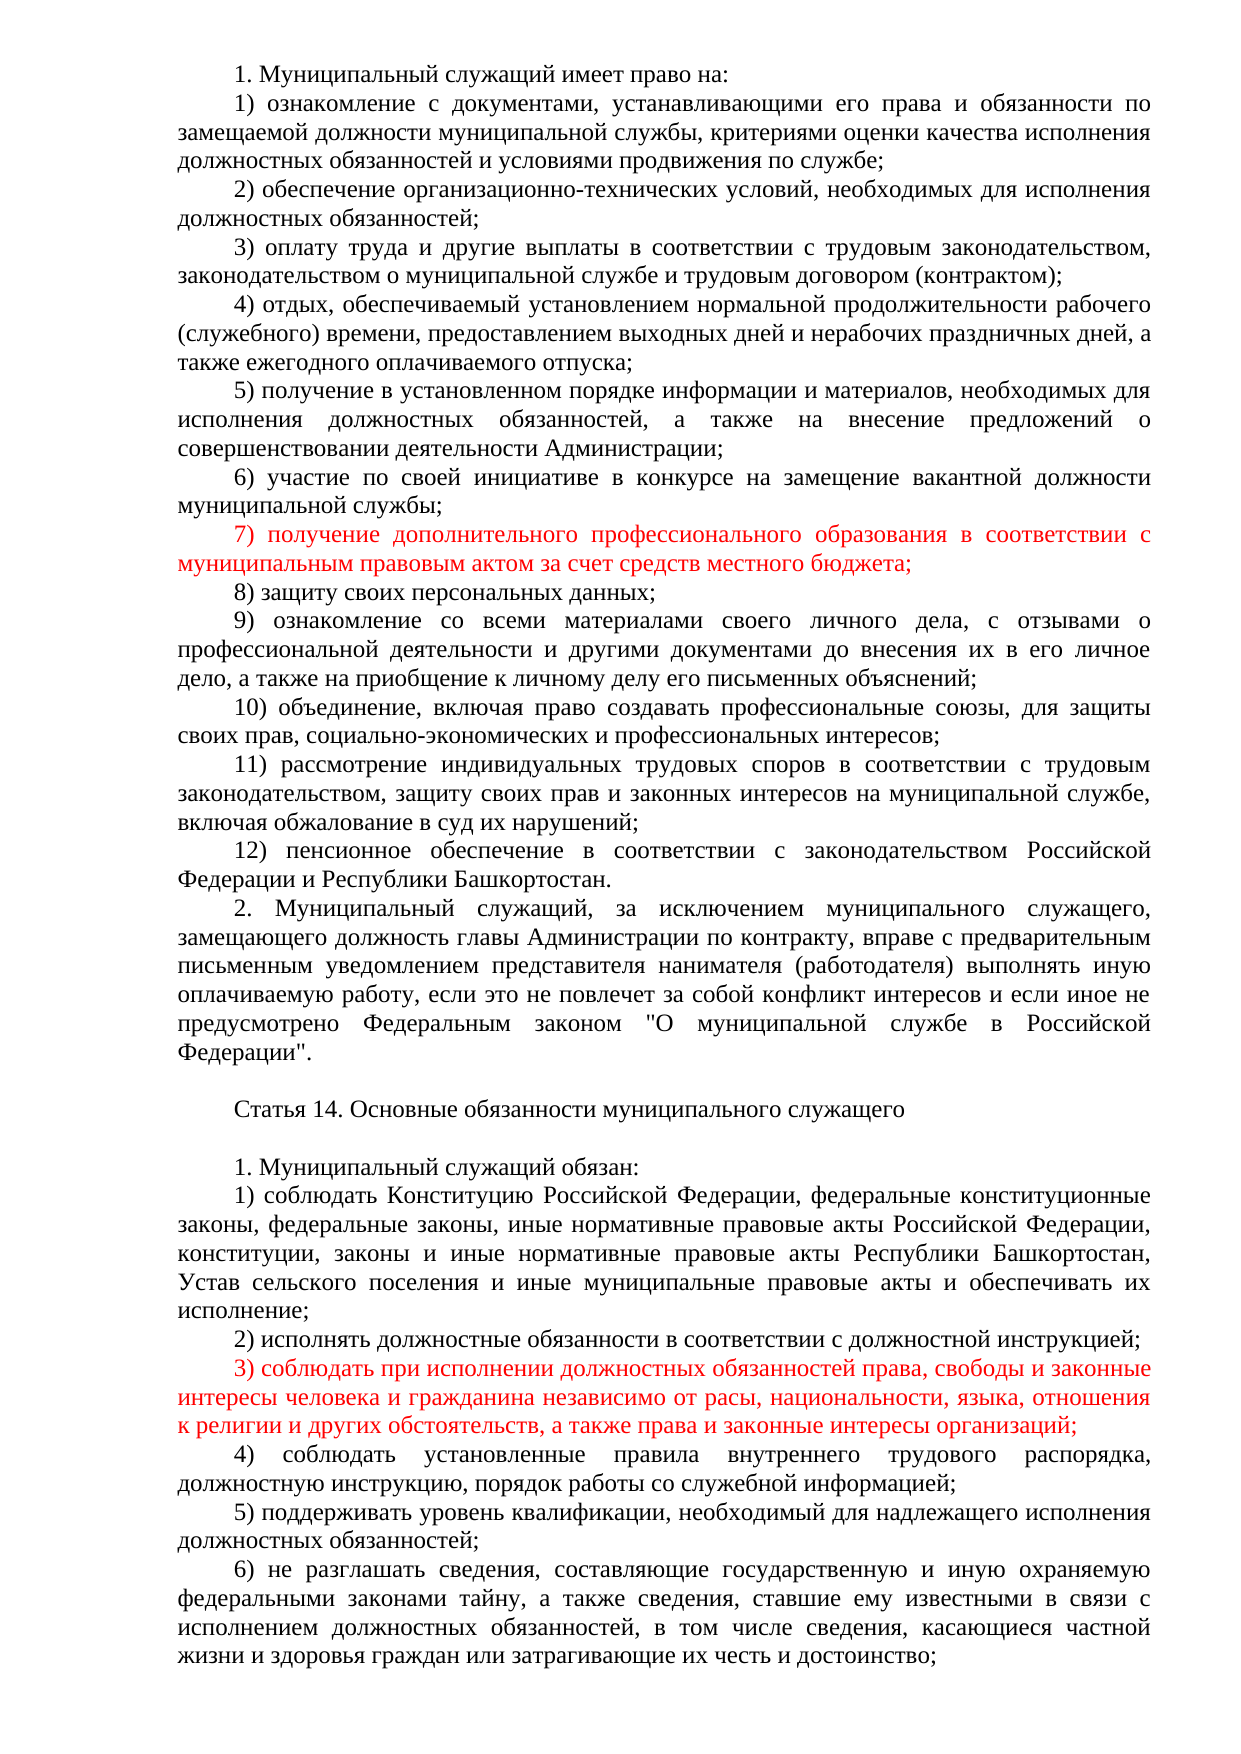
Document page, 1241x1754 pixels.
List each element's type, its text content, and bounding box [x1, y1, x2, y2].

text Статья 14. Основные обязанности муниципального служащего [177, 1094, 1152, 1123]
text 1. Муниципальный служащий имеет право на: [177, 59, 1152, 88]
text 6) не разглашать сведения, составляющие государственную и иную охраняемую федеральными законами тайну, а также сведения, ставшие ему известными в связи с исполнением должностных обязанностей, в том числе сведения, касающиеся частной жизни и здоровья граждан или затрагивающие их честь и достоинство; [177, 1554, 1152, 1669]
text 5) получение в установленном порядке информации и материалов, необходимых для исполнения должностных обязанностей, а также на внесение предложений о совершенствовании деятельности Администрации; [177, 375, 1152, 462]
text 6) участие по своей инициативе в конкурсе на замещение вакантной должности муниципальной службы; [177, 462, 1152, 519]
text 2) обеспечение организационно-технических условий, необходимых для исполнения должностных обязанностей; [177, 174, 1152, 232]
text 7) получение дополнительного профессионального образования в соответствии с муниципальным правовым актом за счет средств местного бюджета; [177, 519, 1152, 577]
text 1) ознакомление с документами, устанавливающими его права и обязанности по замещаемой должности муниципальной службы, критериями оценки качества исполнения должностных обязанностей и условиями продвижения по службе; [177, 88, 1152, 174]
text 3) соблюдать при исполнении должностных обязанностей права, свободы и законные интересы человека и гражданина независимо от расы, национальности, языка, отношения к религии и других обстоятельств, а также права и законные интересы организаций; [177, 1353, 1152, 1439]
text 5) поддерживать уровень квалификации, необходимый для надлежащего исполнения должностных обязанностей; [177, 1497, 1152, 1554]
text 2) исполнять должностные обязанности в соответствии с должностной инструкцией; [177, 1324, 1152, 1353]
text 11) рассмотрение индивидуальных трудовых споров в соответствии с трудовым законодательством, защиту своих прав и законных интересов на муниципальной службе, включая обжалование в суд их нарушений; [177, 749, 1152, 835]
text 8) защиту своих персональных данных; [177, 577, 1152, 605]
text 2. Муниципальный служащий, за исключением муниципального служащего, замещающего должность главы Администрации по контракту, вправе с предварительным письменным уведомлением представителя нанимателя (работодателя) выполнять иную оплачиваемую работу, если это не повлечет за собой конфликт интересов и если иное не предусмотрено Федеральным законом "О муниципальной службе в Российской Федерации". [177, 893, 1152, 1065]
text 4) отдых, обеспечиваемый установлением нормальной продолжительности рабочего (служебного) времени, предоставлением выходных дней и нерабочих праздничных дней, а также ежегодного оплачиваемого отпуска; [177, 289, 1152, 375]
text 12) пенсионное обеспечение в соответствии с законодательством Российской Федерации и Республики Башкортостан. [177, 835, 1152, 893]
text 10) объединение, включая право создавать профессиональные союзы, для защиты своих прав, социально-экономических и профессиональных интересов; [177, 692, 1152, 749]
text 3) оплату труда и другие выплаты в соответствии с трудовым законодательством, законодательством о муниципальной службе и трудовым договором (контрактом); [177, 232, 1152, 289]
text 9) ознакомление со всеми материалами своего личного дела, с отзывами о профессиональной деятельности и другими документами до внесения их в его личное дело, а также на приобщение к личному делу его письменных объяснений; [177, 605, 1152, 692]
text 4) соблюдать установленные правила внутреннего трудового распорядка, должностную инструкцию, порядок работы со служебной информацией; [177, 1439, 1152, 1497]
text 1) соблюдать Конституцию Российской Федерации, федеральные конституционные законы, федеральные законы, иные нормативные правовые акты Российской Федерации, конституции, законы и иные нормативные правовые акты Республики Башкортостан, Устав сельского поселения и иные муниципальные правовые акты и обеспечивать их исполнение; [177, 1180, 1152, 1324]
text 1. Муниципальный служащий обязан: [177, 1152, 1152, 1180]
